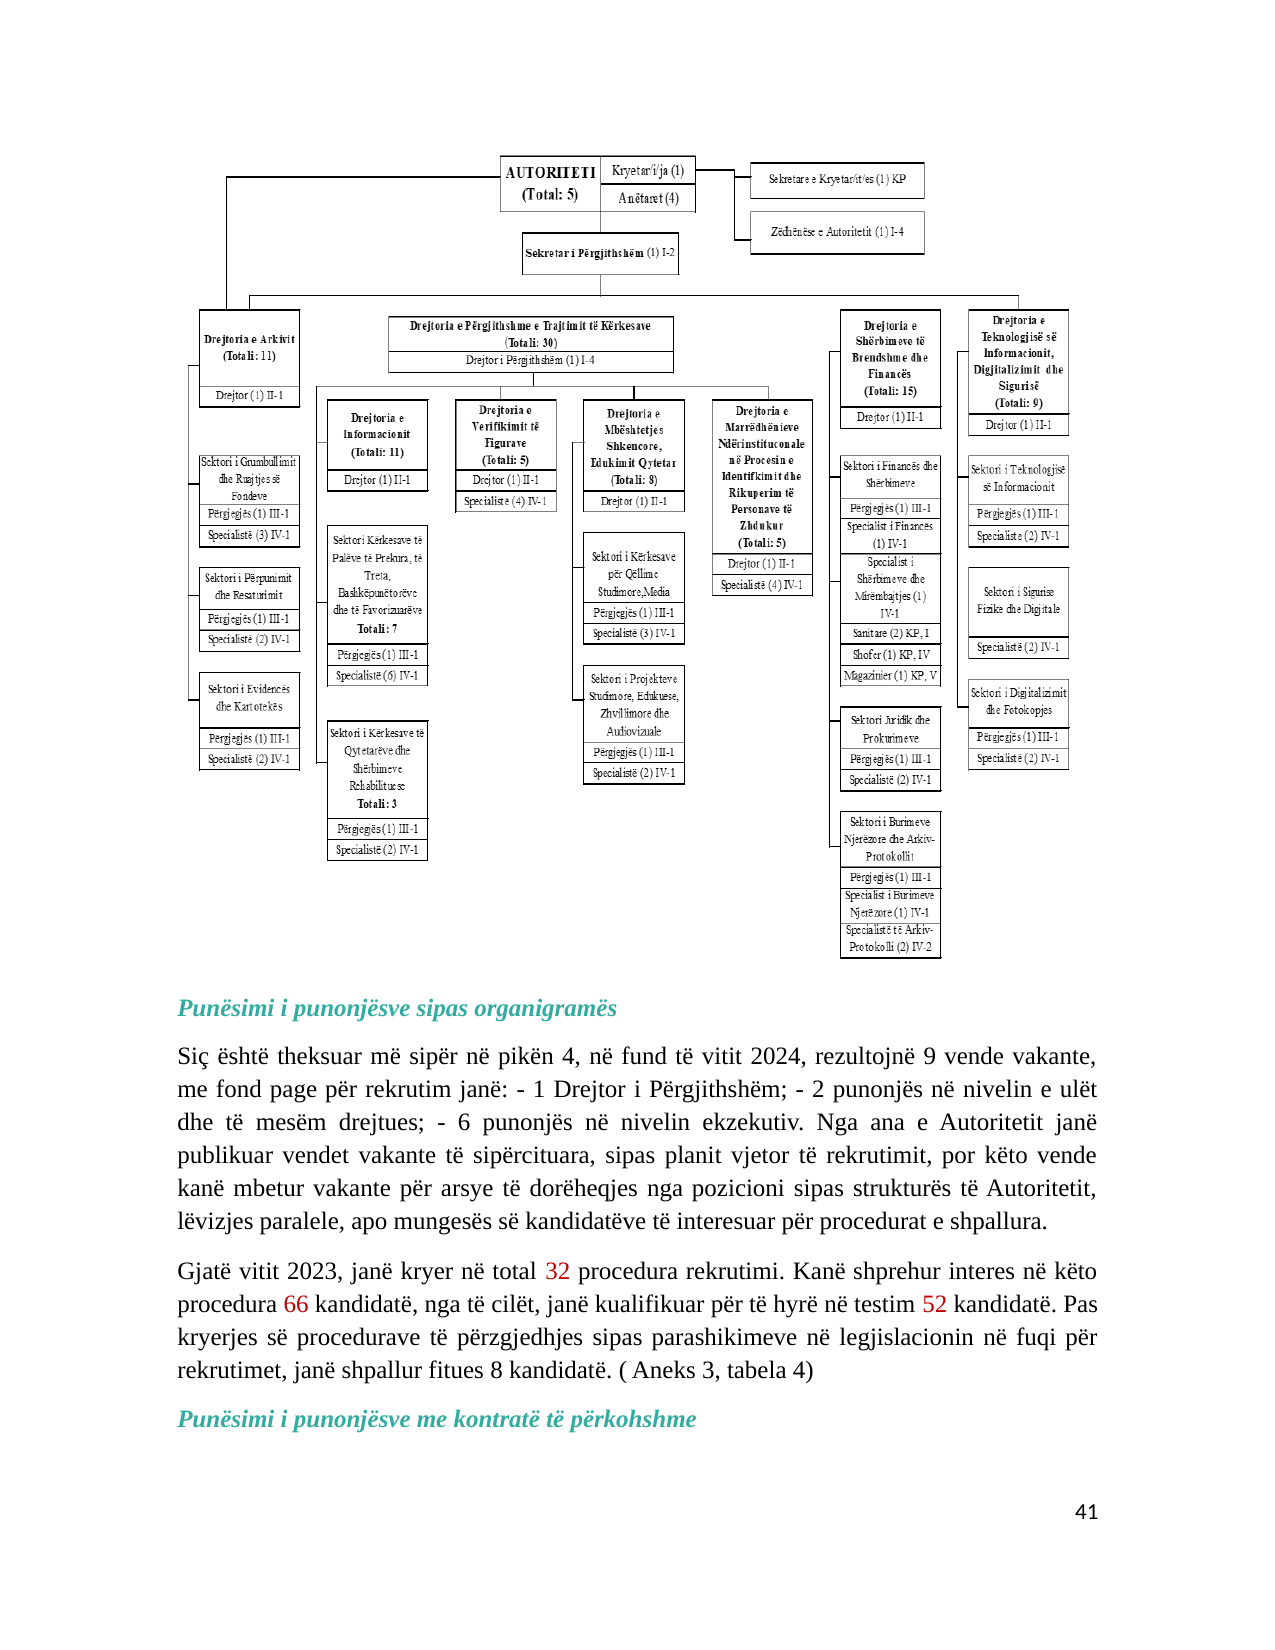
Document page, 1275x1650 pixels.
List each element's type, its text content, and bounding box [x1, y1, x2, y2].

text Gjatë vitit 2023, janë kryer në total 32 procedura rekrutimi. Kanë shprehur interes në këto procedura 66 kandidatë, nga të cilët, janë kualifikuar për të hyrë në testim 52 kandidatë. Pas kryerjes së procedurave të përzgjedhjes sipas parashikimeve në legjislacionin në fuqi për rekrutimet, janë shpallur fitues 8 kandidatë. ( Aneks 3, tabela 4) [177, 1256, 1098, 1383]
text Punësimi i punonjësve sipas organigramës [177, 993, 1098, 1022]
text Siç është theksuar më sipër në pikën 4, në fund të vitit 2024, rezultojnë 9 vende vakante, me fond page për rekrutim janë: - 1 Drejtor i Përgjithshëm; - 2 punonjës në nivelin e ulët dhe të mesëm drejtues; - 6 punonjës në nivelin ekzekutiv. Nga ana e Autoritetit janë publikuar vendet vakante të sipërcituara, sipas planit vjetor të rekrutimit, por këto vende kanë mbetur vakante për arsye të dorëheqjes nga pozicioni sipas strukturës të Autoritetit, lëvizjes paralele, apo mungesës së kandidatëve të interesuar për procedurat e shpallura. [177, 1041, 1098, 1235]
text Punësimi i punonjësve me kontratë të përkohshme [177, 1404, 1098, 1433]
picture [177, 118, 1081, 973]
